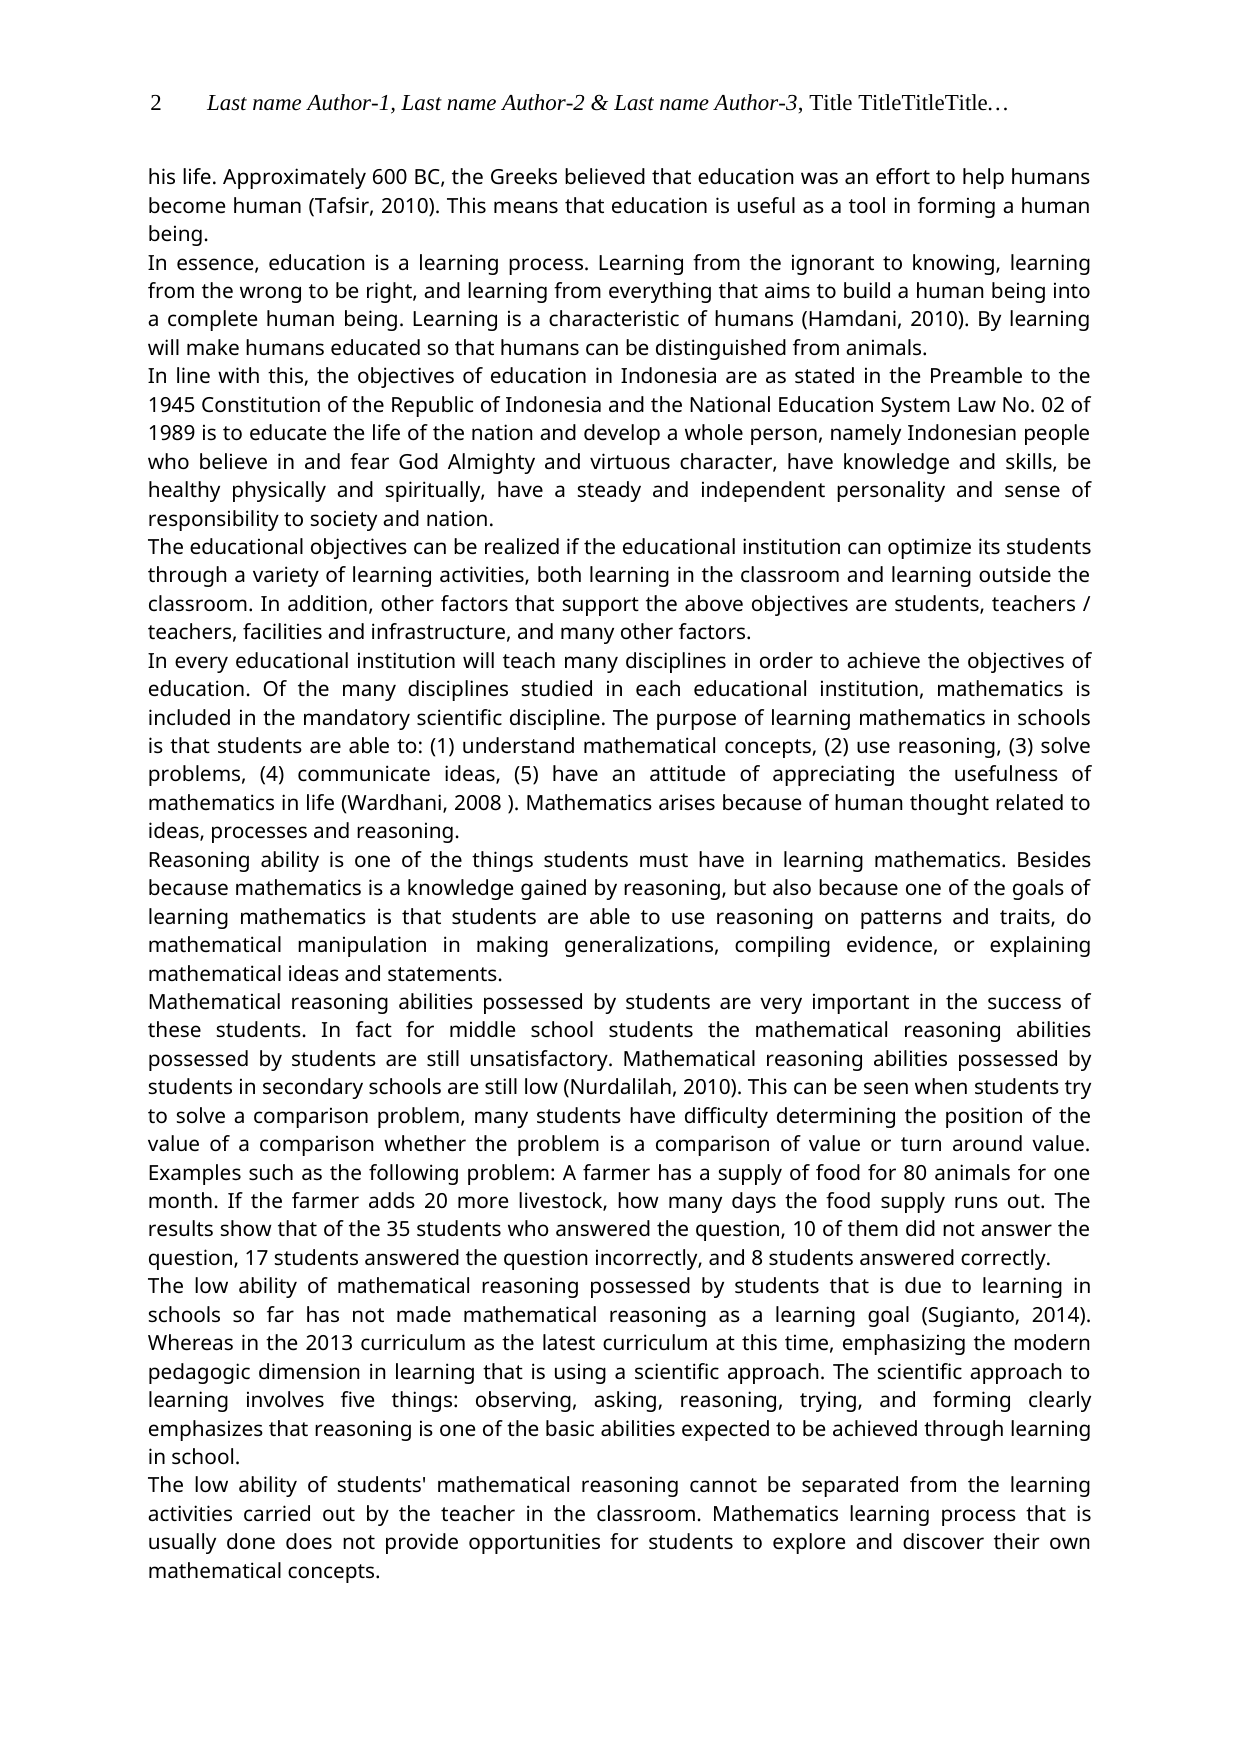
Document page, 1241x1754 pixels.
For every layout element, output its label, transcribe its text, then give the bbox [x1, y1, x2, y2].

list The educational objectives can be realized if the educational institution can optimize its students through a variety of learning activities, both learning in the classroom and learning outside the classroom. In addition, other factors that support the above objectives are students, teachers / teachers, facilities and infrastructure, and many other factors. [148, 532, 1092, 646]
list The low ability of students' mathematical reasoning cannot be separated from the learning activities carried out by the teacher in the classroom. Mathematics learning process that is usually done does not provide opportunities for students to explore and discover their own mathematical concepts. [148, 1471, 1092, 1584]
list In essence, education is a learning process. Learning from the ignorant to knowing, learning from the wrong to be right, and learning from everything that aims to build a human being into a complete human being. Learning is a characteristic of humans (Hamdani, 2010). By learning will make humans educated so that humans can be distinguished from animals. [148, 248, 1092, 361]
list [148, 162, 1092, 248]
list Reasoning ability is one of the things students must have in learning mathematics. Besides because mathematics is a knowledge gained by reasoning, but also because one of the goals of learning mathematics is that students are able to use reasoning on patterns and traits, do mathematical manipulation in making generalizations, compiling evidence, or explaining mathematical ideas and statements. [148, 845, 1092, 987]
list The low ability of mathematical reasoning possessed by students that is due to learning in schools so far has not made mathematical reasoning as a learning goal (Sugianto, 2014). Whereas in the 2013 curriculum as the latest curriculum at this time, emphasizing the modern pedagogic dimension in learning that is using a scientific approach. The scientific approach to learning involves five things: observing, asking, reasoning, trying, and forming clearly emphasizes that reasoning is one of the basic abilities expected to be achieved through learning in school. [148, 1271, 1092, 1471]
list In line with this, the objectives of education in Indonesia are as stated in the Preamble to the 1945 Constitution of the Republic of Indonesia and the National Education System Law No. 02 of 1989 is to educate the life of the nation and develop a whole person, namely Indonesian people who believe in and fear God Almighty and virtuous character, have knowledge and skills, be healthy physically and spiritually, have a steady and independent personality and sense of responsibility to society and nation. [148, 361, 1092, 532]
list Mathematical reasoning abilities possessed by students are very important in the success of these students. In fact for middle school students the mathematical reasoning abilities possessed by students are still unsatisfactory. Mathematical reasoning abilities possessed by students in secondary schools are still low (Nurdalilah, 2010). This can be seen when students try to solve a comparison problem, many students have difficulty determining the position of the value of a comparison whether the problem is a comparison of value or turn around value. Examples such as the following problem: A farmer has a supply of food for 80 animals for one month. If the farmer adds 20 more livestock, how many days the food supply runs out. The results show that of the 35 students who answered the question, 10 of them did not answer the question, 17 students answered the question incorrectly, and 8 students answered correctly. [148, 987, 1092, 1271]
list In every educational institution will teach many disciplines in order to achieve the objectives of education. Of the many disciplines studied in each educational institution, mathematics is included in the mandatory scientific discipline. The purpose of learning mathematics in schools is that students are able to: (1) understand mathematical concepts, (2) use reasoning, (3) solve problems, (4) communicate ideas, (5) have an attitude of appreciating the usefulness of mathematics in life (Wardhani, 2008 ). Mathematics arises because of human thought related to ideas, processes and reasoning. [148, 646, 1092, 845]
